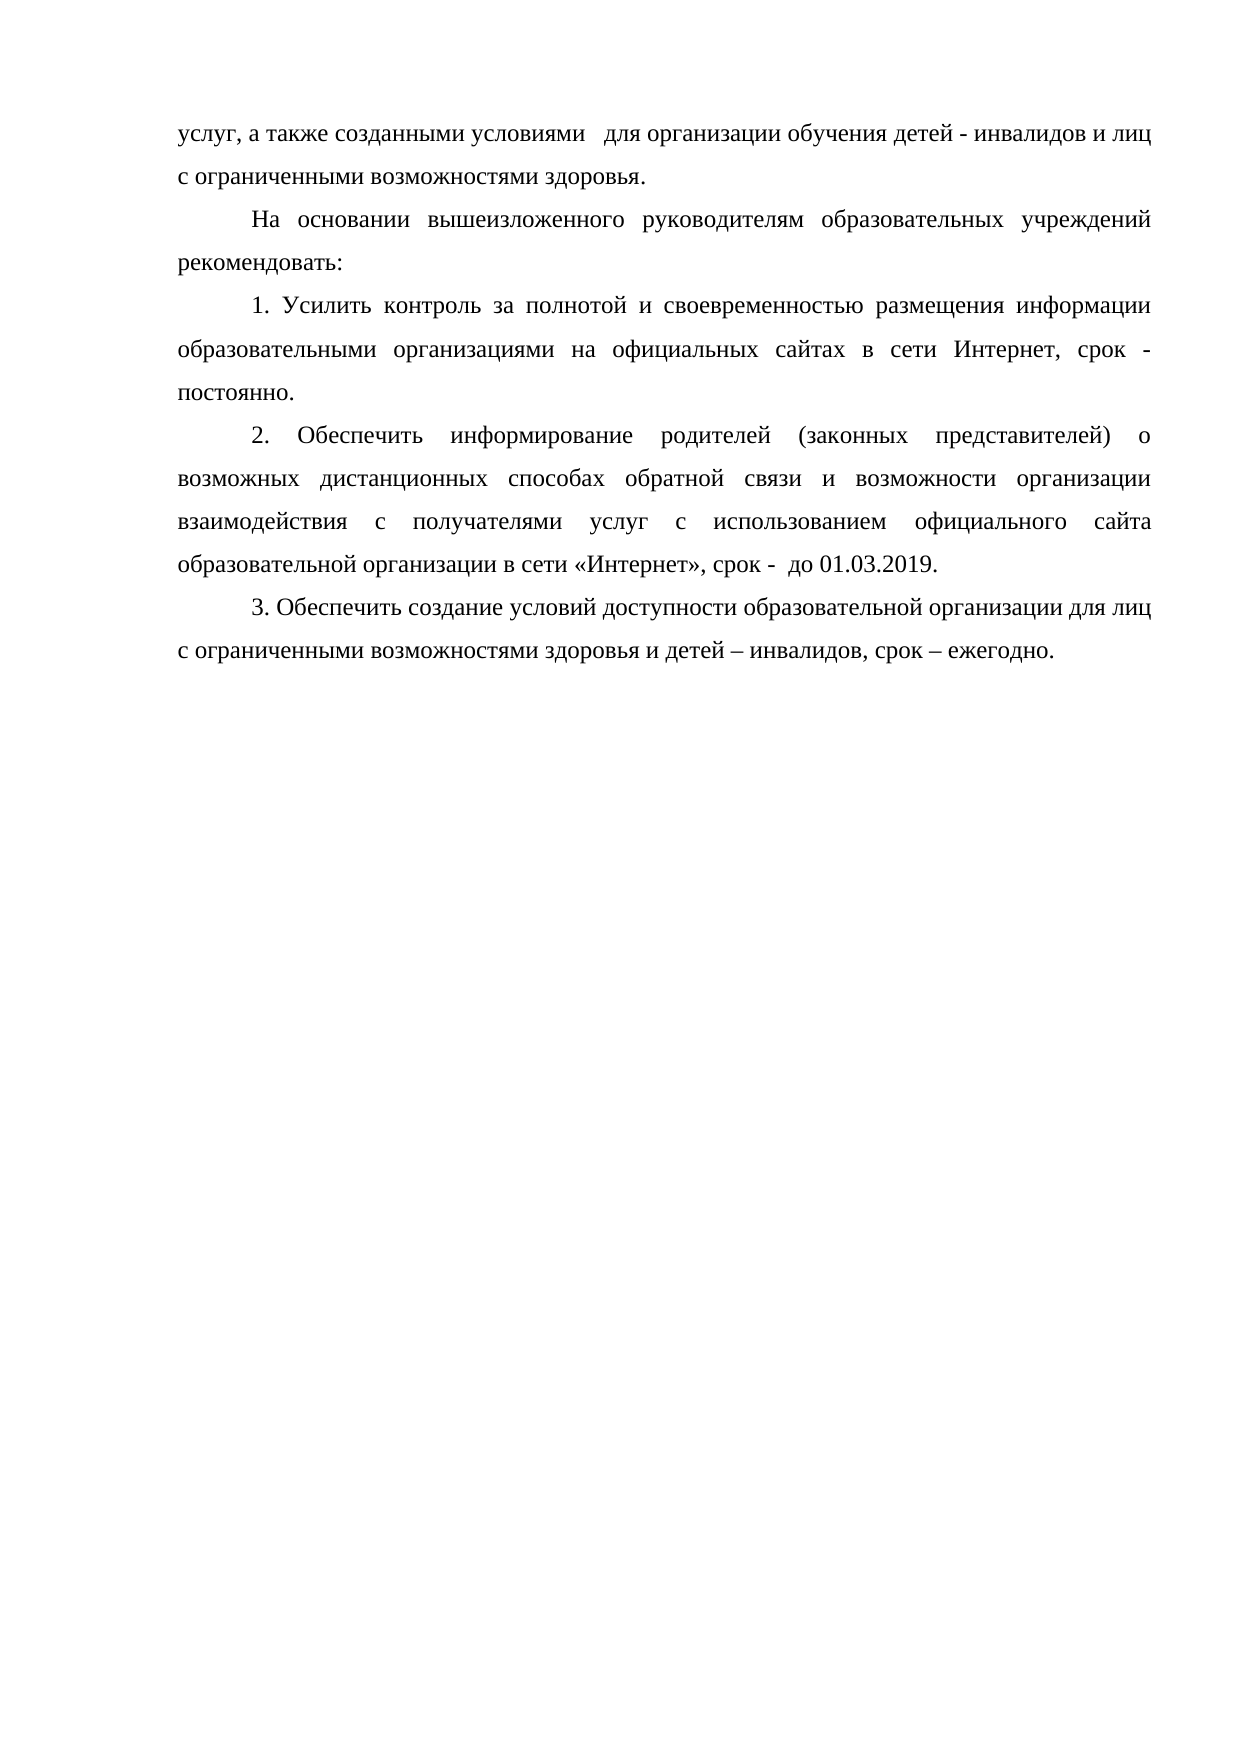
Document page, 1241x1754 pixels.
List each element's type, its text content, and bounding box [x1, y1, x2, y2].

text На основании вышеизложенного руководителям образовательных учреждений рекомендовать: [177, 204, 1152, 276]
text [177, 118, 1152, 190]
text 2. Обеспечить информирование родителей (законных представителей) о возможных дистанционных способах обратной связи и возможности организации взаимодействия с получателями услуг с использованием официального сайта образовательной организации в сети «Интернет», срок - до 01.03.2019. [177, 420, 1152, 578]
text 3. Обеспечить создание условий доступности образовательной организации для лиц с ограниченными возможностями здоровья и детей – инвалидов, срок – ежегодно. [177, 592, 1152, 664]
text 1. Усилить контроль за полнотой и своевременностью размещения информации образовательными организациями на официальных сайтах в сети Интернет, срок - постоянно. [177, 291, 1152, 406]
